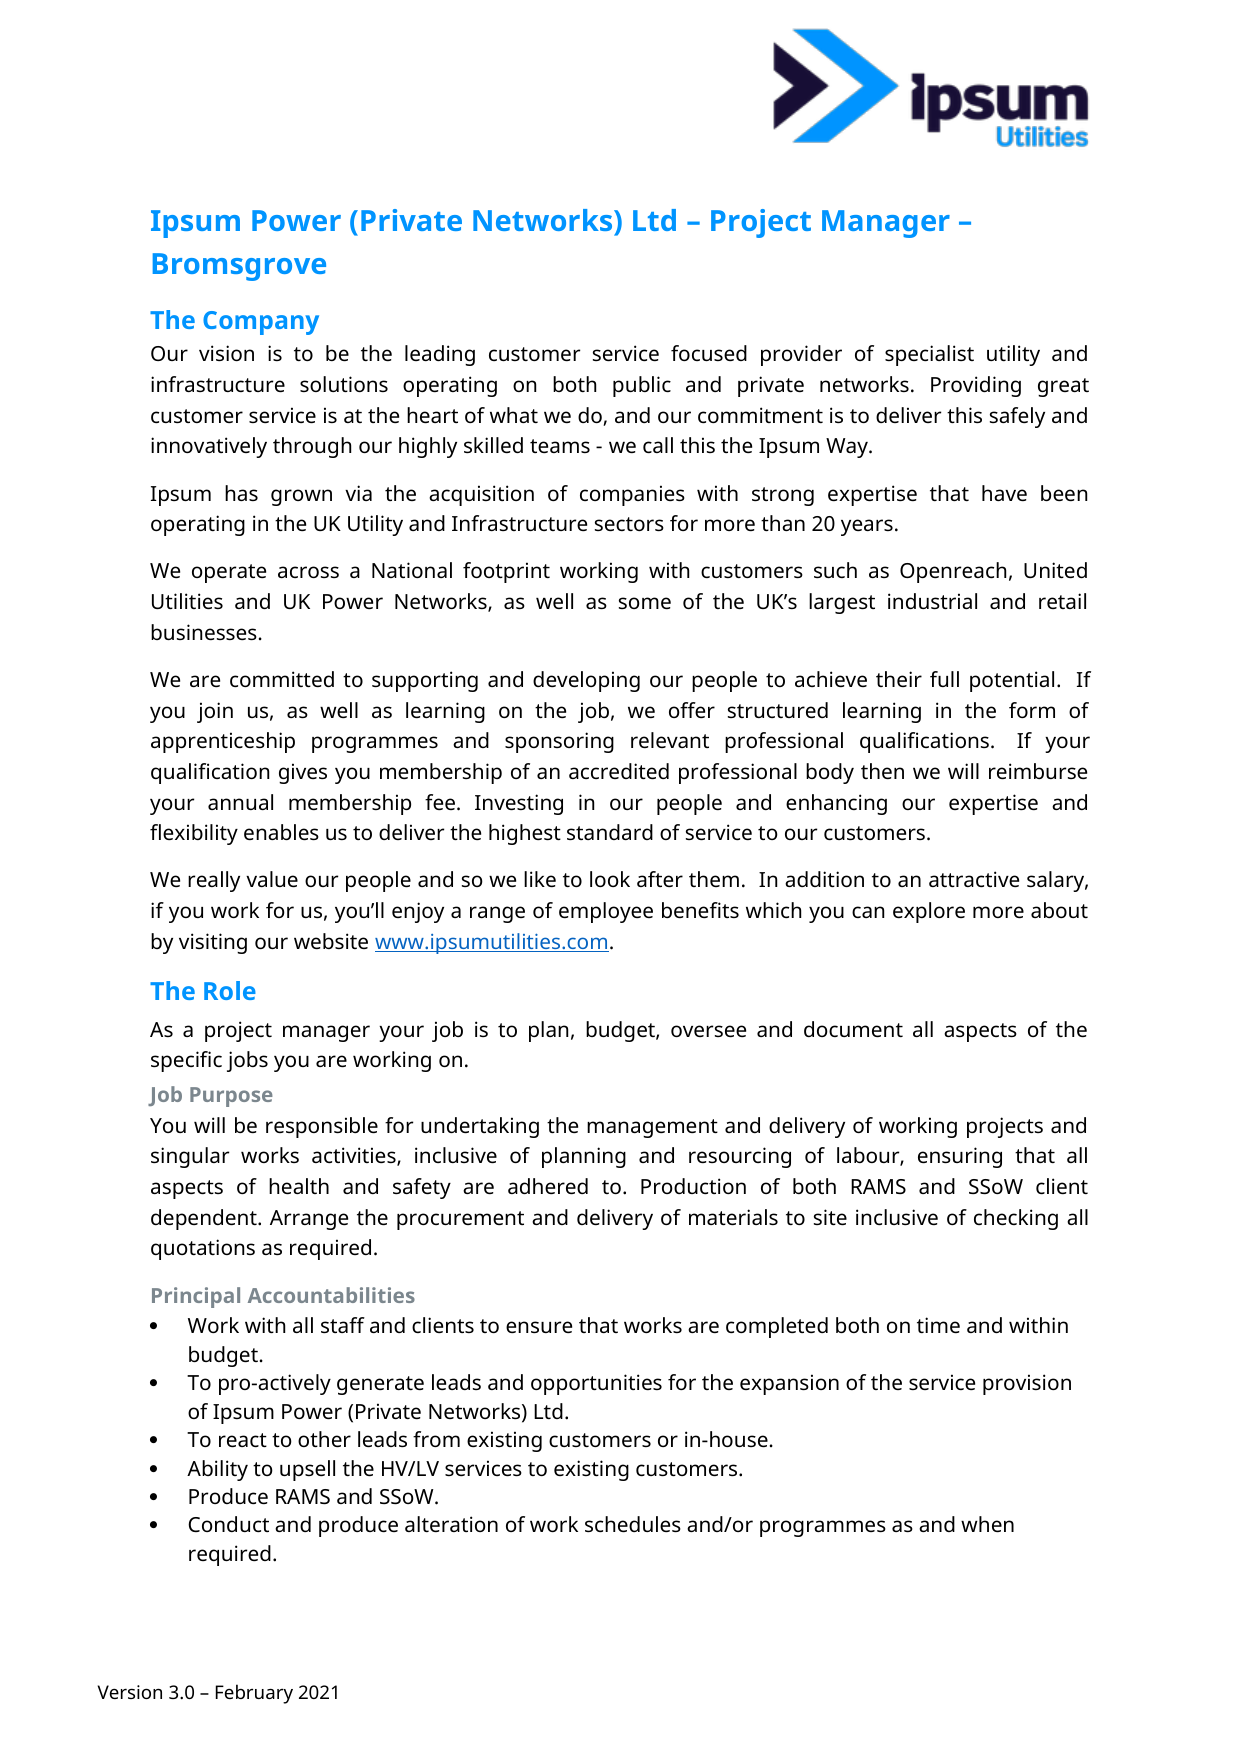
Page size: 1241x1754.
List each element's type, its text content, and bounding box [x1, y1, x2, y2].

list Ability to upsell the HV/LV services to existing customers. [150, 1454, 1090, 1482]
subtitle As a project manager your job is to plan, budget, oversee and document all aspects of the specific jobs you are working on. [150, 1015, 1090, 1074]
text Ipsum has grown via the acquisition of companies with strong expertise that have been operating in the UK Utility and Infrastructure sectors for more than 20 years. [150, 479, 1090, 538]
text We are committed to supporting and developing our people to achieve their full potential. If you join us, as well as learning on the job, we offer structured learning in the form of apprenticeship programmes and sponsoring relevant professional qualifications. If your qualification gives you membership of an accredited professional body then we will reimburse your annual membership fee. Investing in our people and enhancing our expertise and flexibility enables us to deliver the highest standard of service to our customers. [150, 665, 1090, 847]
text Ipsum Power (Private Networks) Ltd – Project Manager – Bromsgrove [150, 200, 1090, 283]
text Our vision is to be the leading customer service focused provider of specialist utility and infrastructure solutions operating on both public and private networks. Providing great customer service is at the heart of what we do, and our commitment is to deliver this safely and innovatively through our highly skilled teams - we call this the Ipsum Way. [150, 339, 1090, 460]
subtitle The Company [150, 303, 1090, 337]
subtitle The Role [150, 974, 1090, 1008]
list To pro-actively generate leads and opportunities for the expansion of the service provision of Ipsum Power (Private Networks) Ltd. [150, 1368, 1090, 1425]
list Work with all staff and clients to ensure that works are completed both on time and within budget. [150, 1311, 1090, 1368]
text We operate across a National footprint working with customers such as Openreach, United Utilities and UK Power Networks, as well as some of the UK’s largest industrial and retail businesses. [150, 557, 1090, 646]
subtitle Job Purpose [150, 1080, 1090, 1109]
list To react to other leads from existing customers or in-house. [150, 1425, 1090, 1454]
text We really value our people and so we like to look after them. In addition to an attractive salary, if you work for us, you’ll enjoy a range of employee benefits which you can explore more about by visiting our website www.ipsumutilities.com. [150, 866, 1090, 955]
text You will be responsible for undertaking the management and delivery of working projects and singular works activities, inclusive of planning and resourcing of labour, ensuring that all aspects of health and safety are adhered to. Production of both RAMS and SSoW client dependent. Arrange the procurement and delivery of materials to site inclusive of checking all quotations as required. [150, 1111, 1090, 1262]
subtitle Principal Accountabilities [150, 1281, 1090, 1309]
list Conduct and produce alteration of work schedules and/or programmes as and when required. [150, 1511, 1090, 1567]
picture [771, 27, 1091, 150]
list Produce RAMS and SSoW. [150, 1482, 1090, 1511]
